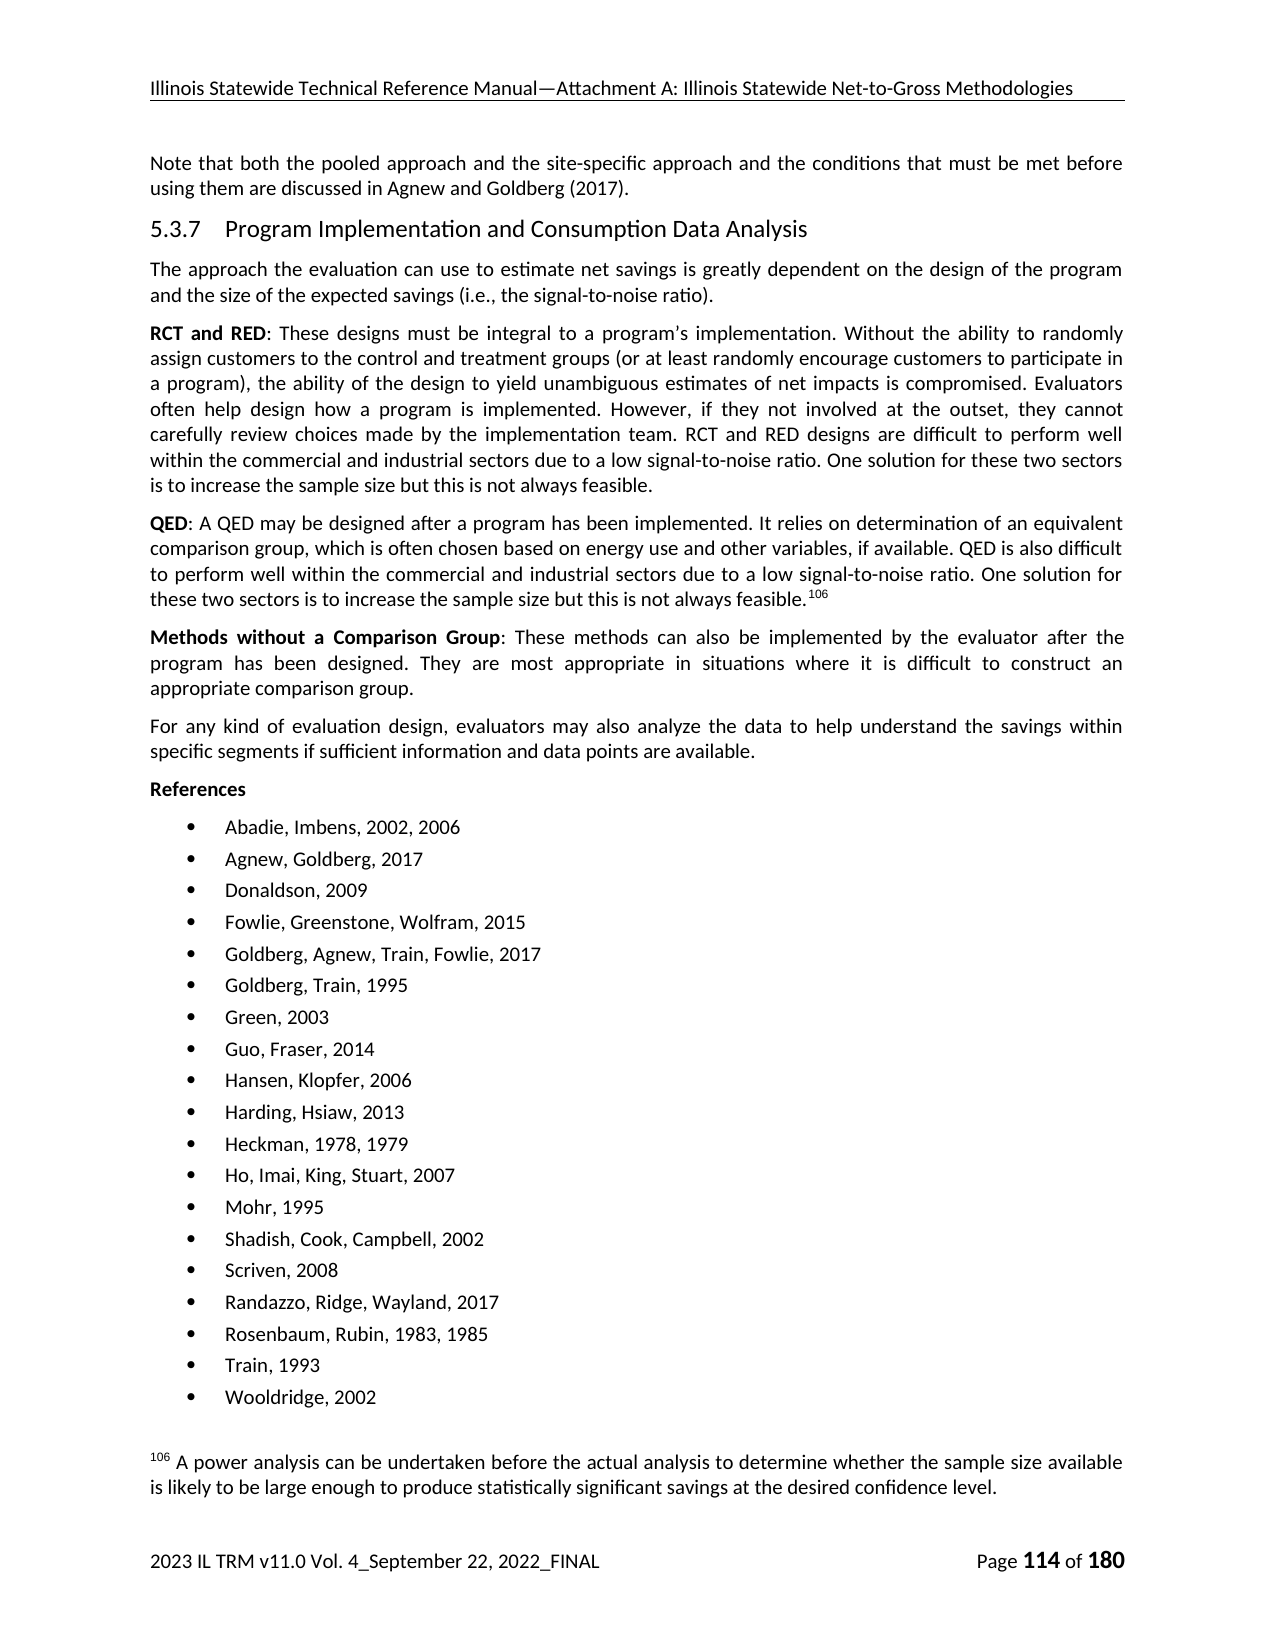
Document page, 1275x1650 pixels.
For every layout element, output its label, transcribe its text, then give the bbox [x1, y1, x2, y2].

list Hansen, Klopfer, 2006 [187, 1068, 1125, 1093]
text For any kind of evaluation design, evaluators may also analyze the data to help understand the savings within specific segments if sufficient information and data points are available. [150, 713, 1125, 764]
list Train, 1993 [187, 1353, 1125, 1378]
list Harding, Hsiaw, 2013 [187, 1099, 1125, 1125]
list Donaldson, 2009 [187, 878, 1125, 903]
list Randazzo, Ridge, Wayland, 2017 [187, 1289, 1125, 1315]
subtitle Program Implementation and Consumption Data Analysis [150, 213, 1125, 244]
text RCT and RED: These designs must be integral to a program’s implementation. Without the ability to randomly assign customers to the control and treatment groups (or at least randomly encourage customers to participate in a program), the ability of the design to yield unambiguous estimates of net impacts is compromised. Evaluators often help design how a program is implemented. However, if they not involved at the outset, they cannot carefully review choices made by the implementation team. RCT and RED designs are difficult to perform well within the commercial and industrial sectors due to a low signal-to-noise ratio. One solution for these two sectors is to increase the sample size but this is not always feasible. [150, 320, 1125, 498]
list Goldberg, Train, 1995 [187, 973, 1125, 998]
list Fowlie, Greenstone, Wolfram, 2015 [187, 909, 1125, 935]
text The approach the evaluation can use to estimate net savings is greatly dependent on the design of the program and the size of the expected savings (i.e., the signal-to-noise ratio). [150, 256, 1125, 307]
list Wooldridge, 2002 [187, 1384, 1125, 1410]
list Goldberg, Agnew, Train, Fowlie, 2017 [187, 941, 1125, 966]
list Heckman, 1978, 1979 [187, 1131, 1125, 1156]
list Agnew, Goldberg, 2017 [187, 846, 1125, 871]
list Mohr, 1995 [187, 1194, 1125, 1220]
list Green, 2003 [187, 1004, 1125, 1030]
text Methods without a Comparison Group: These methods can also be implemented by the evaluator after the program has been designed. They are most appropriate in situations where it is difficult to construct an appropriate comparison group. [150, 624, 1125, 701]
text References [150, 776, 1125, 802]
list Abadie, Imbens, 2002, 2006 [187, 814, 1125, 840]
list Shadish, Cook, Campbell, 2002 [187, 1226, 1125, 1251]
list Guo, Fraser, 2014 [187, 1036, 1125, 1061]
list Scriven, 2008 [187, 1258, 1125, 1283]
list Rosenbaum, Rubin, 1983, 1985 [187, 1321, 1125, 1346]
text Note that both the pooled approach and the site-specific approach and the conditions that must be met before using them are discussed in Agnew and Goldberg (2017). [150, 150, 1125, 201]
list Ho, Imai, King, Stuart, 2007 [187, 1163, 1125, 1188]
text QED: A QED may be designed after a program has been implemented. It relies on determination of an equivalent comparison group, which is often chosen based on energy use and other variables, if available. QED is also difficult to perform well within the commercial and industrial sectors due to a low signal-to-noise ratio. One solution for these two sectors is to increase the sample size but this is not always feasible. [150, 510, 1125, 612]
